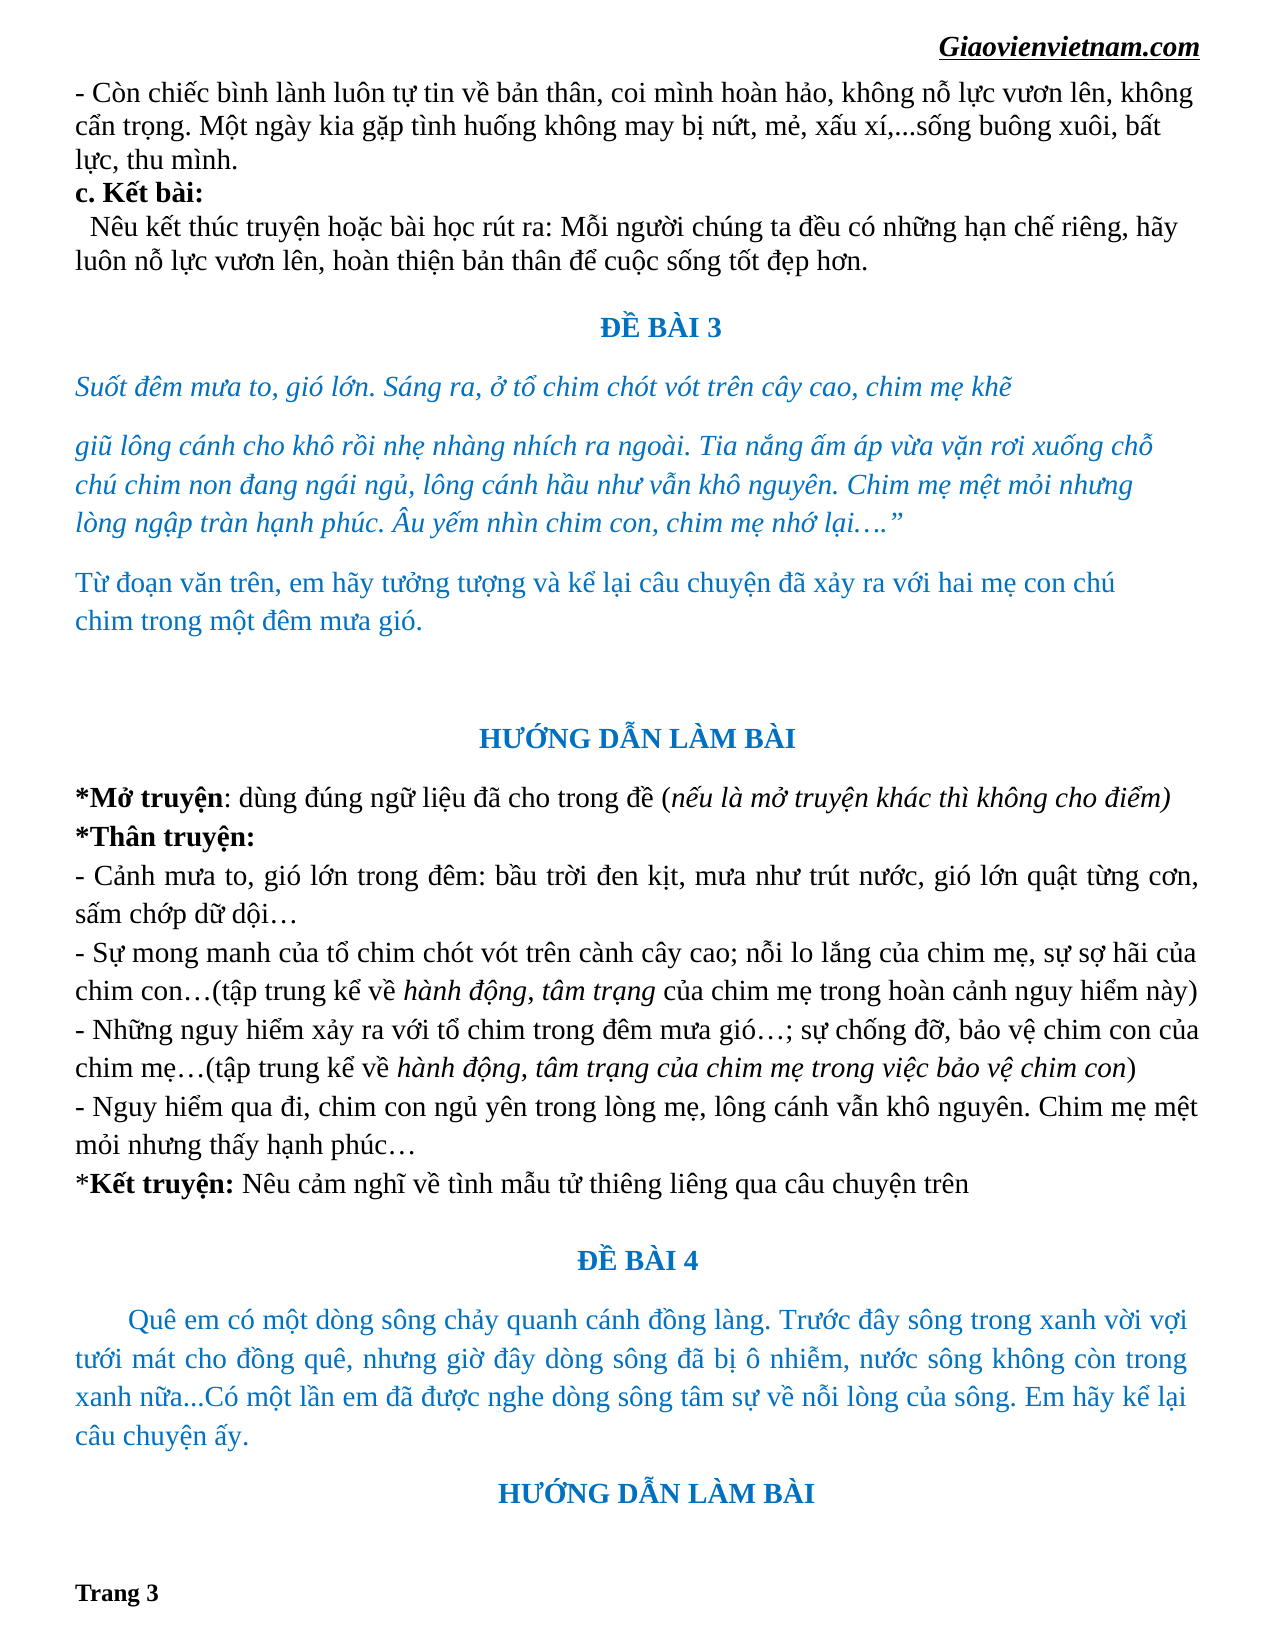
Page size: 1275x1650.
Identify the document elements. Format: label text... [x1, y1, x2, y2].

text *Kết truyện: Nêu cảm nghĩ về tình mẫu tử thiêng liêng qua câu chuyện trên [75, 1166, 1200, 1199]
text - Sự mong manh của tổ chim chót vót trên cành cây cao; nỗi lo lắng của chim mẹ, sự sợ hãi của chim con…(tập trung kể về hành động, tâm trạng của chim mẹ trong hoàn cảnh nguy hiểm này) [75, 935, 1200, 1007]
text ĐỀ BÀI 4 [75, 1243, 1200, 1277]
text c. Kết bài: [75, 176, 1200, 209]
text - Những nguy hiểm xảy ra với tổ chim trong đêm mưa gió…; sự chống đỡ, bảo vệ chim con của chim mẹ…(tập trung kể về hành động, tâm trạng của chim mẹ trong việc bảo vệ chim con) [75, 1012, 1200, 1084]
text ĐỀ BÀI 3 [75, 310, 1200, 343]
text Nêu kết thúc truyện hoặc bài học rút ra: Mỗi người chúng ta đều có những hạn chế riêng, hãy luôn nỗ lực vươn lên, hoàn thiện bản thân để cuộc sống tốt đẹp hơn. [75, 209, 1200, 276]
text HƯỚNG DẪN LÀM BÀI [75, 721, 1200, 755]
text - Cảnh mưa to, gió lớn trong đêm: bầu trời đen kịt, mưa như trút nước, gió lớn quật từng cơn, sấm chớp dữ dội… [75, 858, 1200, 930]
table_header Quê em có một dòng sông chảy quanh cánh đồng làng. Trước đây sông trong xanh vời vợi tưới mát cho đồng quê, nhưng giờ đây dòng sông đã bị ô nhiễm, nước sông không còn trong xanh nữa...Có một lần em đã được nghe dòng sông tâm sự về nỗi lòng của sông. Em hãy kể lại câu chuyện ấy. [64, 1303, 1200, 1476]
text - Còn chiếc bình lành luôn tự tin về bản thân, coi mình hoàn hảo, không nỗ lực vươn lên, không cẩn trọng. Một ngày kia gặp tình huống không may bị nứt, mẻ, xấu xí,...sống buông xuôi, bất lực, thu mình. [75, 75, 1200, 176]
text *Mở truyện: dùng đúng ngữ liệu đã cho trong đề (nếu là mở truyện khác thì không cho điểm) [75, 781, 1200, 814]
text HƯỚNG DẪN LÀM BÀI [75, 1476, 1200, 1510]
table_header Suốt đêm mưa to, gió lớn. Sáng ra, ở tổ chim chót vót trên cây cao, chim mẹ khẽ giũ lông cánh cho khô rồi nhẹ nhàng nhích ra ngoài. Tia nắng ấm áp vừa vặn rơi xuống chỗ chú chim non đang ngái ngủ, lông cánh hầu như vẫn khô nguyên. Chim mẹ mệt mỏi nhưng lòng ngập tràn hạnh phúc. Âu yếm nhìn chim con, chim mẹ nhớ lại….” Từ đoạn văn trên, em hãy tưởng tượng và kể lại câu chuyện đã xảy ra với hai mẹ con chú chim trong một đêm mưa gió. [64, 369, 1172, 662]
text *Thân truyện: [75, 819, 1200, 853]
text - Nguy hiểm qua đi, chim con ngủ yên trong lòng mẹ, lông cánh vẫn khô nguyên. Chim mẹ mệt mỏi nhưng thấy hạnh phúc… [75, 1089, 1200, 1161]
